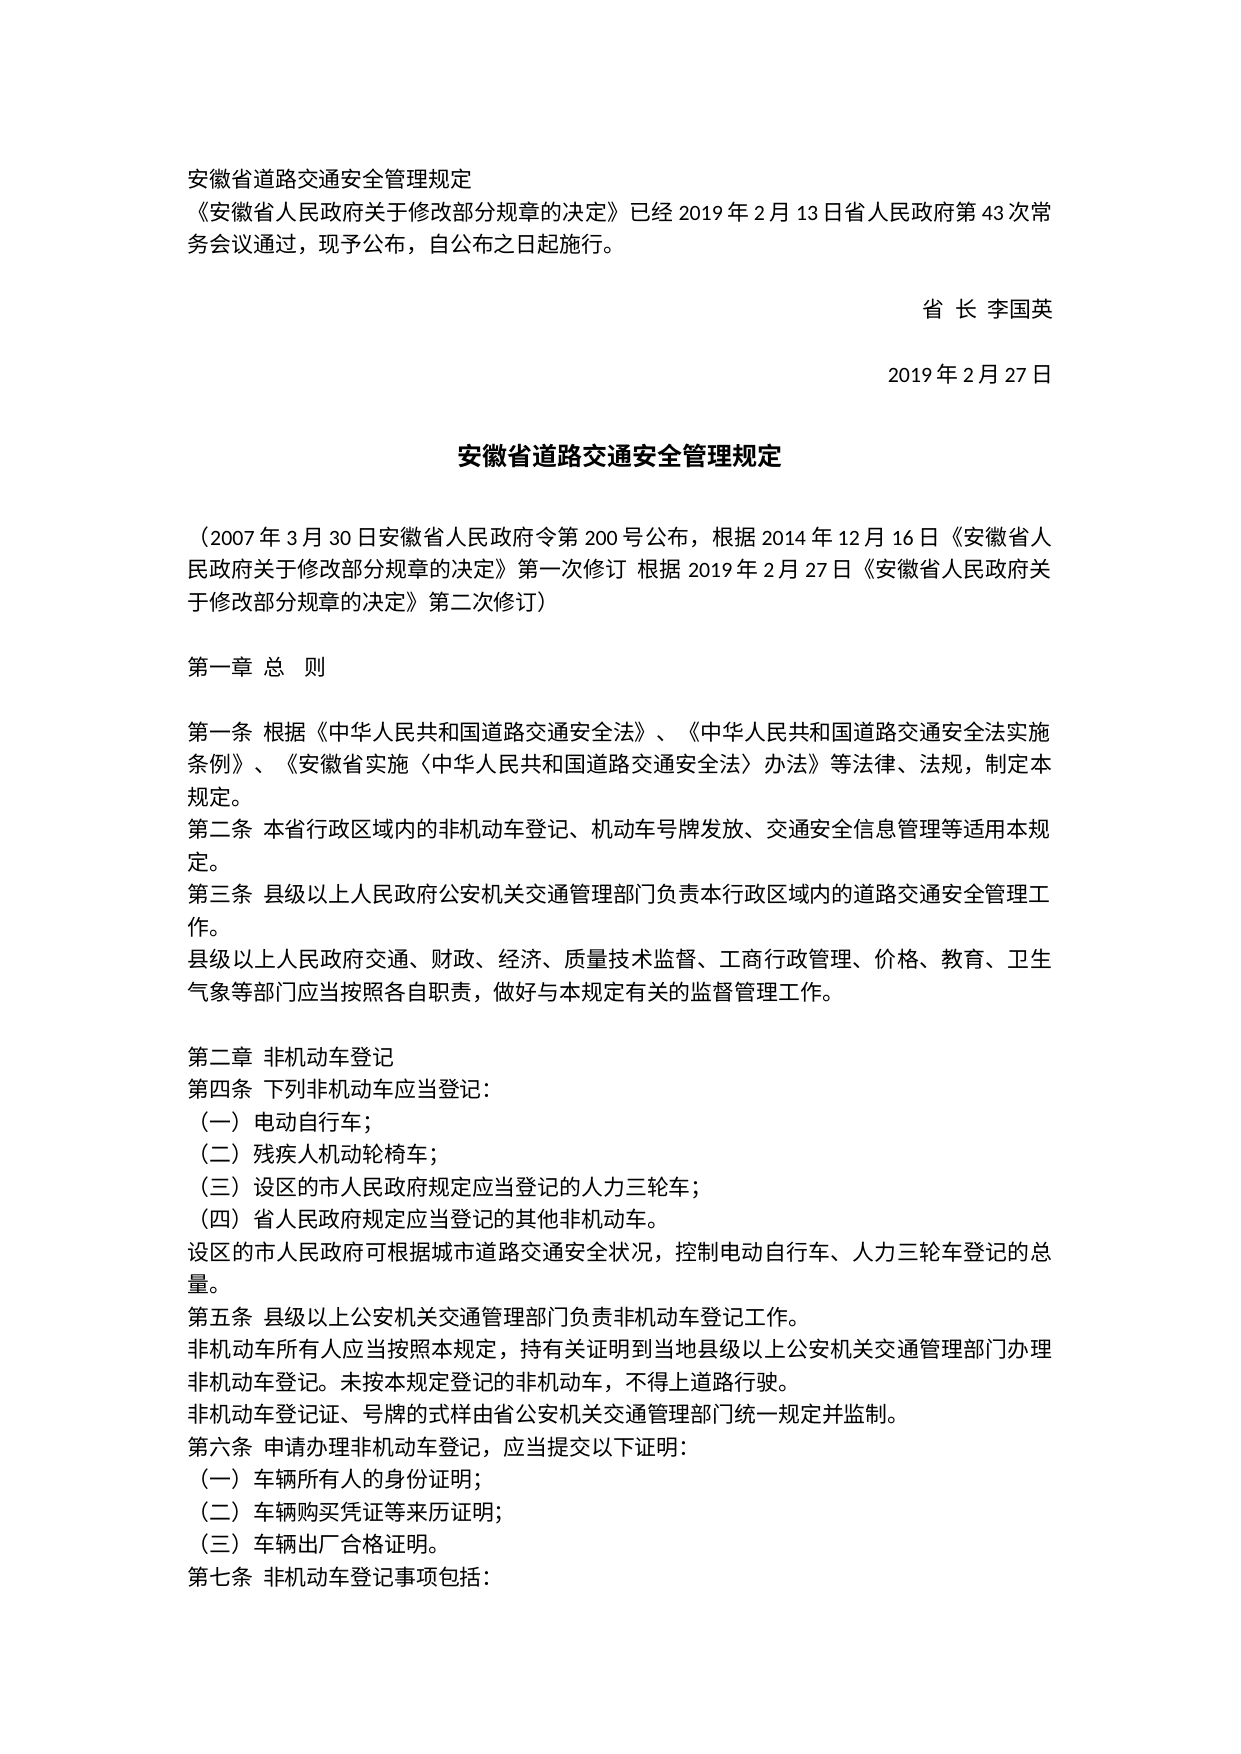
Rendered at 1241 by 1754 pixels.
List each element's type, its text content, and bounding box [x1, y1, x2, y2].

text 第二章 非机动车登记 [187, 1039, 1053, 1072]
text 第三条 县级以上人民政府公安机关交通管理部门负责本行政区域内的道路交通安全管理工作。 [187, 877, 1053, 942]
text （2007年3月30日安徽省人民政府令第200号公布，根据2014年12月16日《安徽省人民政府关于修改部分规章的决定》第一次修订 根据2019年2月27日《安徽省人民政府关于修改部分规章的决定》第二次修订） [187, 519, 1053, 617]
text 非机动车登记证、号牌的式样由省公安机关交通管理部门统一规定并监制。 [187, 1397, 1053, 1429]
text 第一章 总 则 [187, 649, 1053, 682]
text （三）设区的市人民政府规定应当登记的人力三轮车； [187, 1169, 1053, 1202]
text 第七条 非机动车登记事项包括： [187, 1559, 1053, 1592]
text 《安徽省人民政府关于修改部分规章的决定》已经2019年2月13日省人民政府第43次常务会议通过，现予公布，自公布之日起施行。 [187, 194, 1053, 259]
text 县级以上人民政府交通、财政、经济、质量技术监督、工商行政管理、价格、教育、卫生、气象等部门应当按照各自职责，做好与本规定有关的监督管理工作。 [187, 942, 1053, 1007]
text （四）省人民政府规定应当登记的其他非机动车。 [187, 1202, 1053, 1234]
text 设区的市人民政府可根据城市道路交通安全状况，控制电动自行车、人力三轮车登记的总量。 [187, 1234, 1053, 1299]
text （二）车辆购买凭证等来历证明； [187, 1494, 1053, 1527]
text 安徽省道路交通安全管理规定 [187, 162, 1053, 194]
text 2019年2月27日 [187, 357, 1053, 389]
text （三）车辆出厂合格证明。 [187, 1527, 1053, 1559]
text （一）车辆所有人的身份证明； [187, 1462, 1053, 1494]
text 第二条 本省行政区域内的非机动车登记、机动车号牌发放、交通安全信息管理等适用本规定。 [187, 812, 1053, 877]
text 省 长 李国英 [187, 292, 1053, 324]
text （二）残疾人机动轮椅车； [187, 1137, 1053, 1169]
text 第四条 下列非机动车应当登记： [187, 1072, 1053, 1104]
text （一）电动自行车； [187, 1104, 1053, 1137]
text 安徽省道路交通安全管理规定 [187, 422, 1053, 487]
text 第五条 县级以上公安机关交通管理部门负责非机动车登记工作。 [187, 1299, 1053, 1332]
text 第六条 申请办理非机动车登记，应当提交以下证明： [187, 1429, 1053, 1462]
text 非机动车所有人应当按照本规定，持有关证明到当地县级以上公安机关交通管理部门办理非机动车登记。未按本规定登记的非机动车，不得上道路行驶。 [187, 1332, 1053, 1397]
text 第一条 根据《中华人民共和国道路交通安全法》、《中华人民共和国道路交通安全法实施条例》、《安徽省实施〈中华人民共和国道路交通安全法〉办法》等法律、法规，制定本规定。 [187, 714, 1053, 812]
